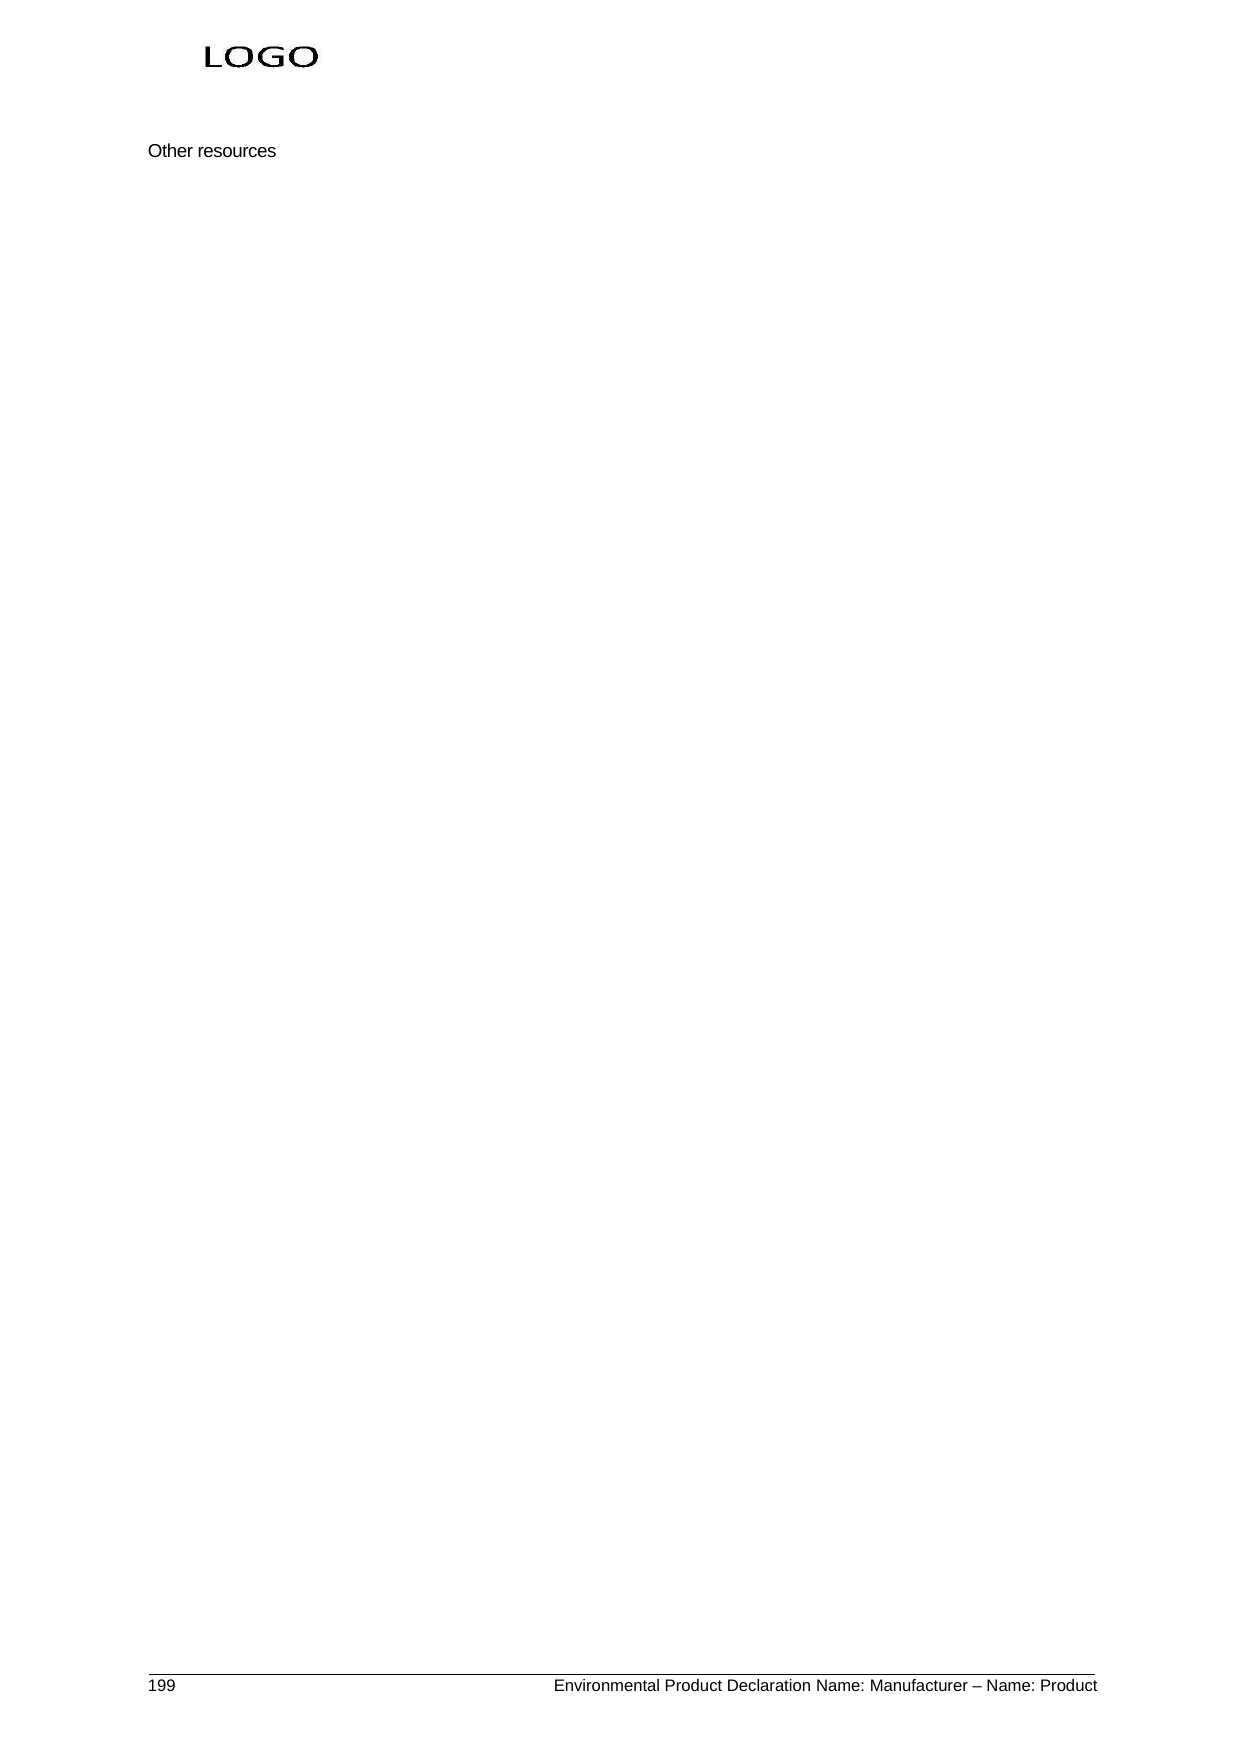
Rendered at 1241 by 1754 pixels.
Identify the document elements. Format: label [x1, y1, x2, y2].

picture [148, 13, 623, 102]
